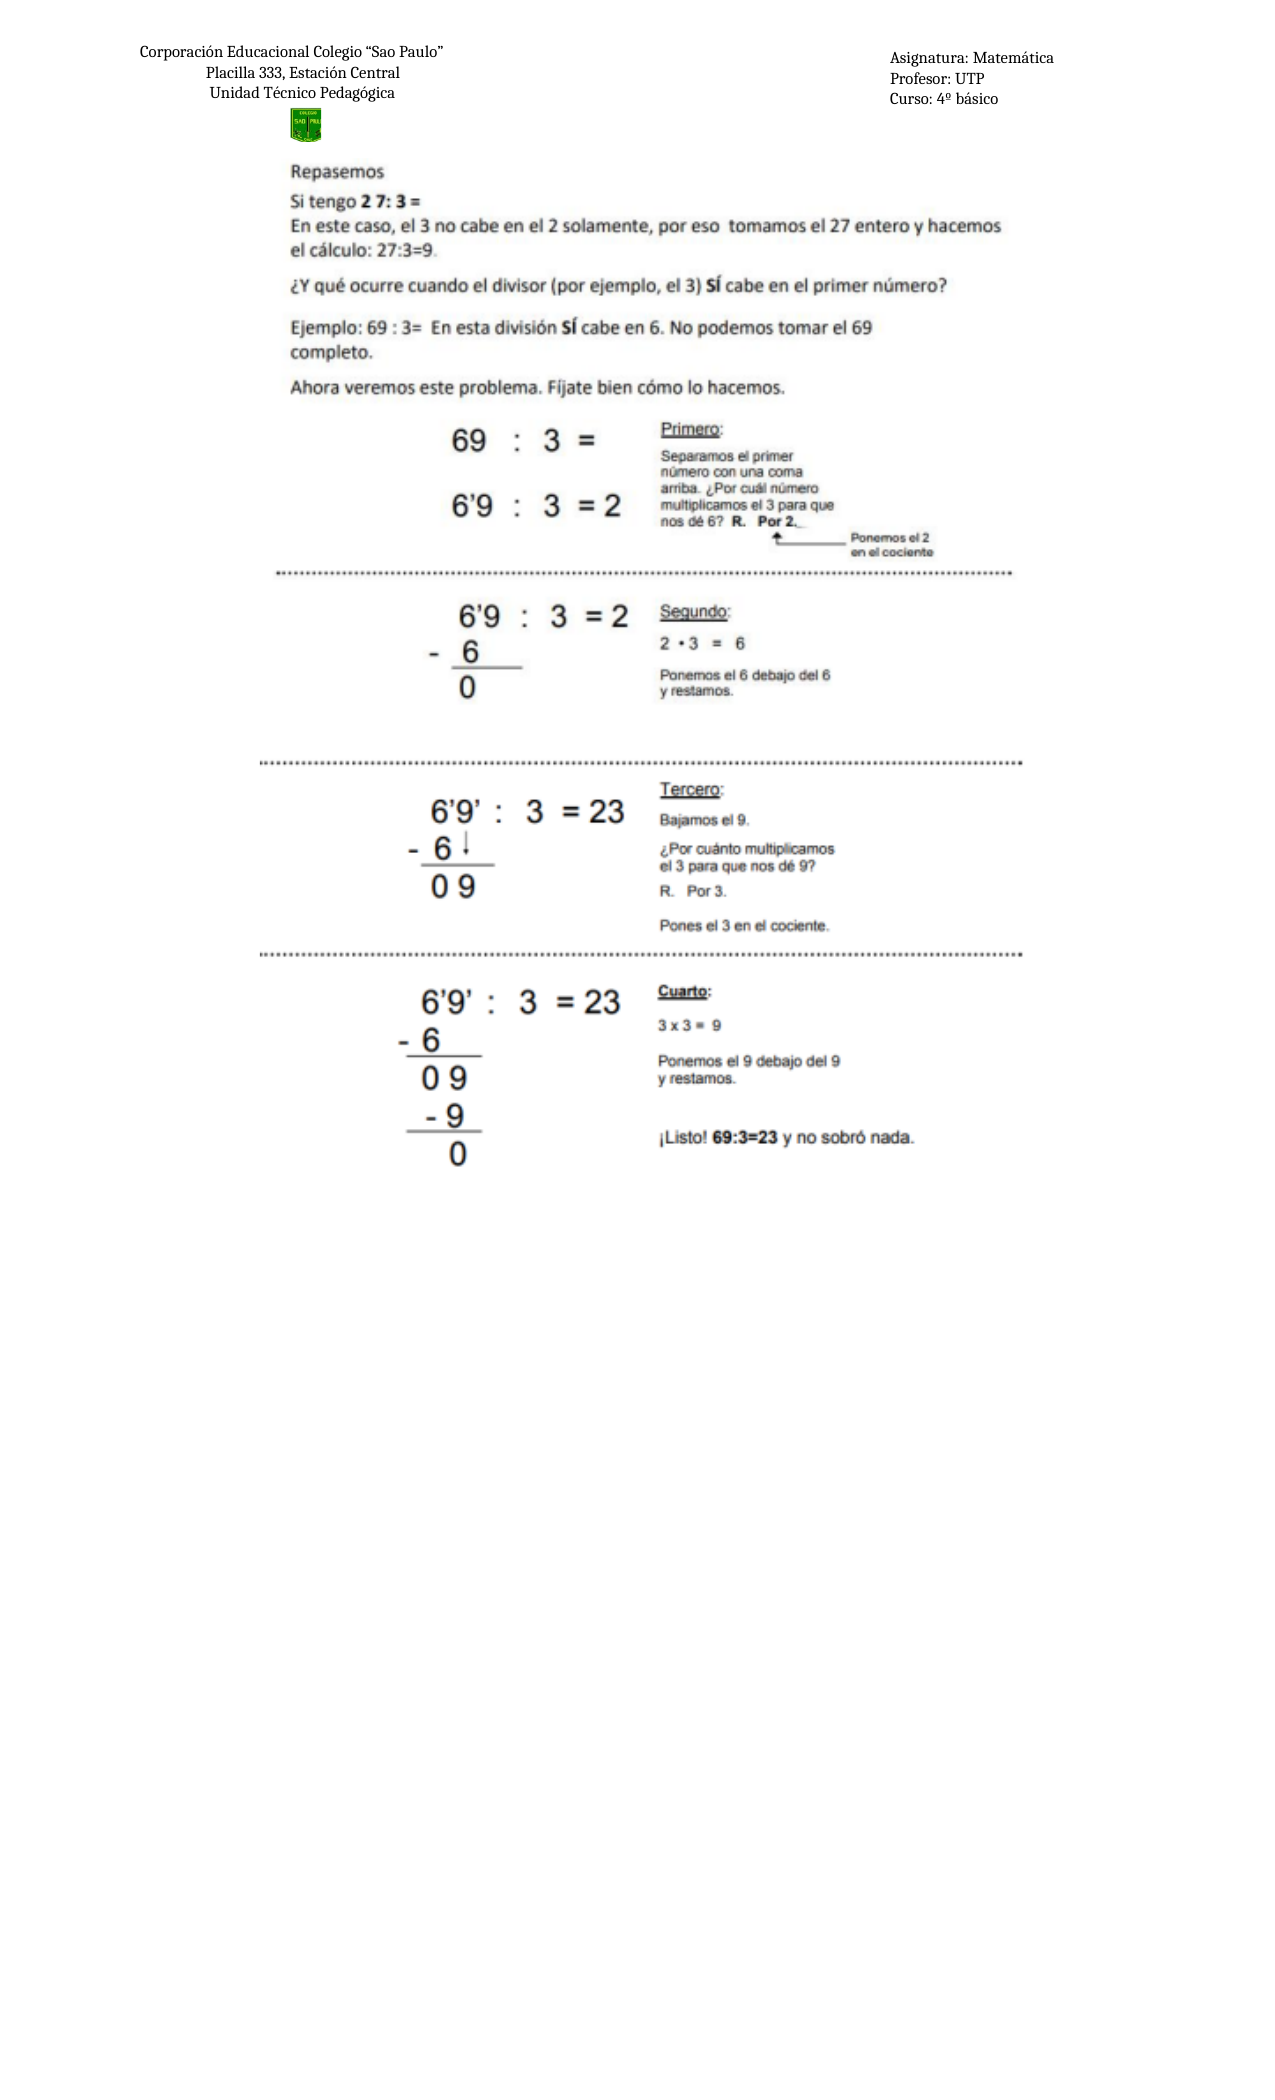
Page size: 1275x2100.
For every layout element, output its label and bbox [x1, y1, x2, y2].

picture [259, 158, 1042, 1194]
picture [290, 107, 322, 142]
